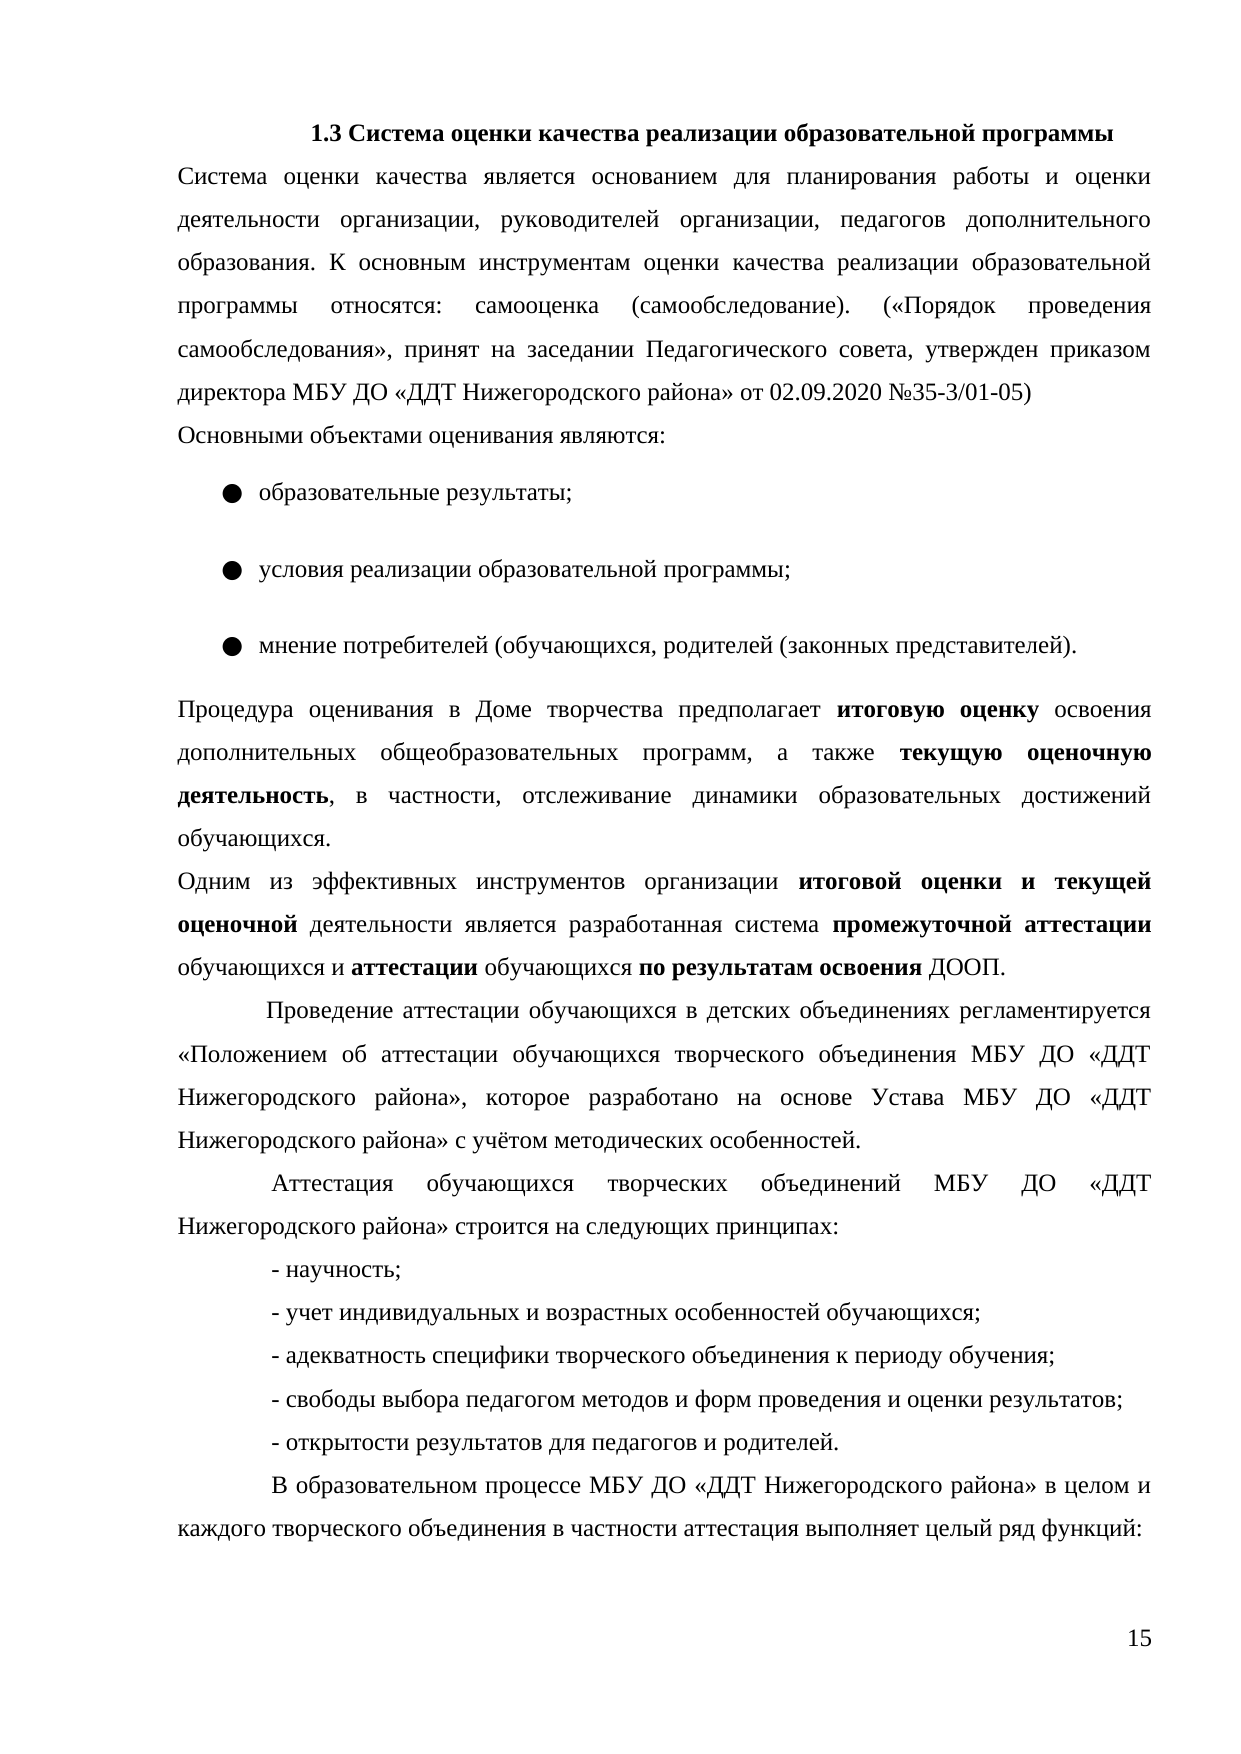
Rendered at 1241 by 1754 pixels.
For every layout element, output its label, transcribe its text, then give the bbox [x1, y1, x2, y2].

text Аттестация обучающихся творческих объединений МБУ ДО «ДДТ Нижегородского района» строится на следующих принципах: [177, 1168, 1152, 1240]
text - адекватность специфики творческого объединения к периоду обучения; [177, 1341, 1152, 1369]
text - открытости результатов для педагогов и родителей. [177, 1427, 1152, 1456]
text Одним из эффективных инструментов организации итоговой оценки и текущей оценочной деятельности является разработанная система промежуточной аттестации обучающихся и аттестации обучающихся по результатам освоения ДООП. [177, 866, 1152, 981]
text Система оценки качества является основанием для планирования работы и оценки деятельности организации, руководителей организации, педагогов дополнительного образования. К основным инструментам оценки качества реализации образовательной программы относятся: самооценка (самообследование). («Порядок проведения самообследования», принят на заседании Педагогического совета, утвержден приказом директора МБУ ДО «ДДТ Нижегородского района» от 02.09.2020 №35-3/01-05) [177, 161, 1152, 406]
text Процедура оценивания в Доме творчества предполагает итоговую оценку освоения дополнительных общеобразовательных программ, а также текущую оценочную деятельность, в частности, отслеживание динамики образовательных достижений обучающихся. [177, 694, 1152, 852]
text В образовательном процессе МБУ ДО «ДДТ Нижегородского района» в целом и каждого творческого объединения в частности аттестация выполняет целый ряд функций: [177, 1470, 1152, 1542]
list Система оценки качества реализации образовательной программы [273, 118, 1152, 147]
list образовательные результаты; [221, 463, 1152, 514]
list мнение потребителей (обучающихся, родителей (законных представителей). [221, 617, 1152, 668]
text Основными объектами оценивания являются: [177, 420, 1152, 449]
text - учет индивидуальных и возрастных особенностей обучающихся; [177, 1297, 1152, 1326]
text - научность; [177, 1254, 1152, 1283]
text - свободы выбора педагогом методов и форм проведения и оценки результатов; [177, 1384, 1152, 1412]
text Проведение аттестации обучающихся в детских объединениях регламентируется «Положением об аттестации обучающихся творческого объединения МБУ ДО «ДДТ Нижегородского района», которое разработано на основе Устава МБУ ДО «ДДТ Нижегородского района» с учётом методических особенностей. [177, 996, 1152, 1154]
list условия реализации образовательной программы; [221, 540, 1152, 591]
